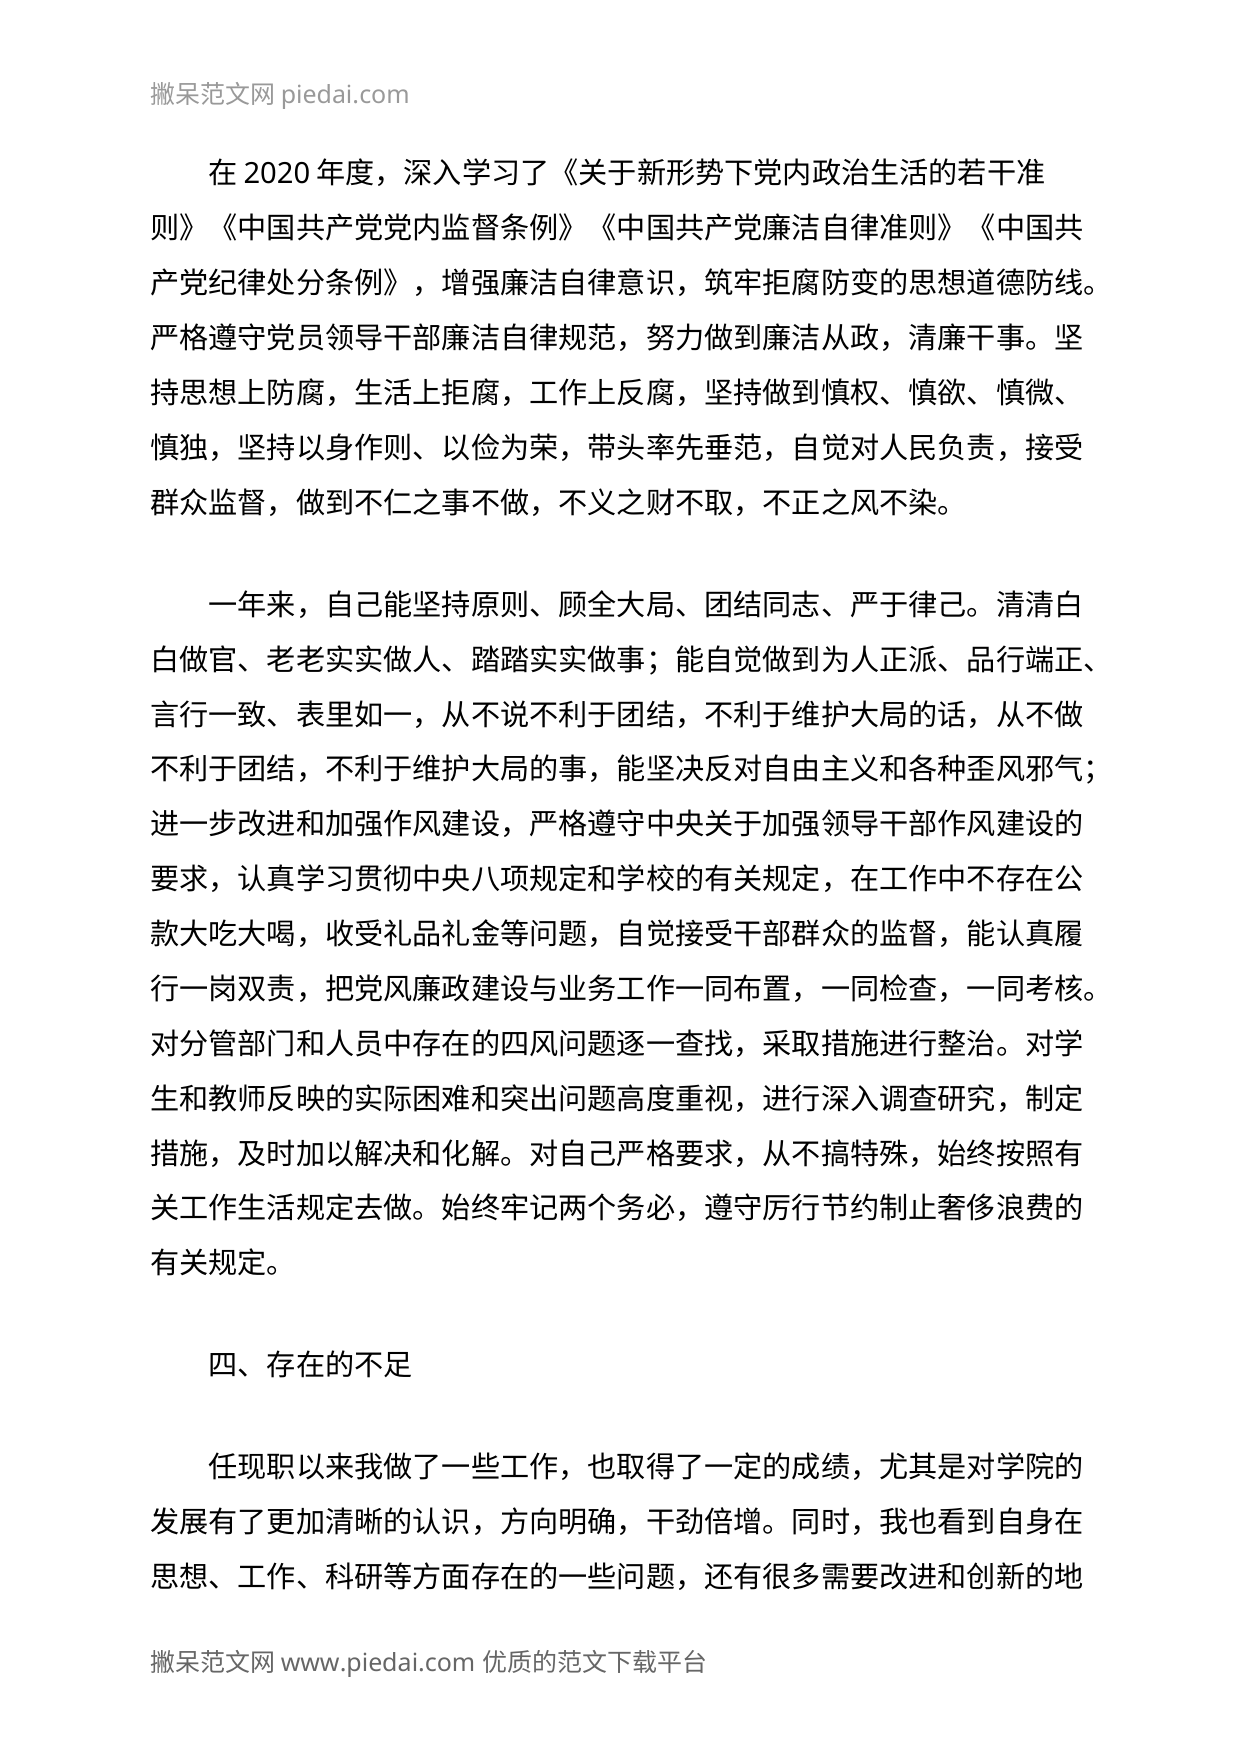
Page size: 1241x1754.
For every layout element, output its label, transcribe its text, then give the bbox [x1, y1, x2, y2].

text 在2020年度，深入学习了《关于新形势下党内政治生活的若干准则》《中国共产党党内监督条例》《中国共产党廉洁自律准则》《中国共产党纪律处分条例》，增强廉洁自律意识，筑牢拒腐防变的思想道德防线。严格遵守党员领导干部廉洁自律规范，努力做到廉洁从政，清廉干事。坚持思想上防腐，生活上拒腐，工作上反腐，坚持做到慎权、慎欲、慎微、慎独，坚持以身作则、以俭为荣，带头率先垂范，自觉对人民负责，接受群众监督，做到不仁之事不做，不义之财不取，不正之风不染。 [150, 150, 1090, 522]
text 一年来，自己能坚持原则、顾全大局、团结同志、严于律己。清清白白做官、老老实实做人、踏踏实实做事；能自觉做到为人正派、品行端正、言行一致、表里如一，从不说不利于团结，不利于维护大局的话，从不做不利于团结，不利于维护大局的事，能坚决反对自由主义和各种歪风邪气；进一步改进和加强作风建设，严格遵守中央关于加强领导干部作风建设的要求，认真学习贯彻中央八项规定和学校的有关规定，在工作中不存在公款大吃大喝，收受礼品礼金等问题，自觉接受干部群众的监督，能认真履行一岗双责，把党风廉政建设与业务工作一同布置，一同检查，一同考核。对分管部门和人员中存在的四风问题逐一查找，采取措施进行整治。对学生和教师反映的实际困难和突出问题高度重视，进行深入调查研究，制定措施，及时加以解决和化解。对自己严格要求，从不搞特殊，始终按照有关工作生活规定去做。始终牢记两个务必，遵守厉行节约制止奢侈浪费的有关规定。 [150, 581, 1090, 1282]
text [150, 1443, 1090, 1596]
text 四、存在的不足 [150, 1342, 1090, 1384]
